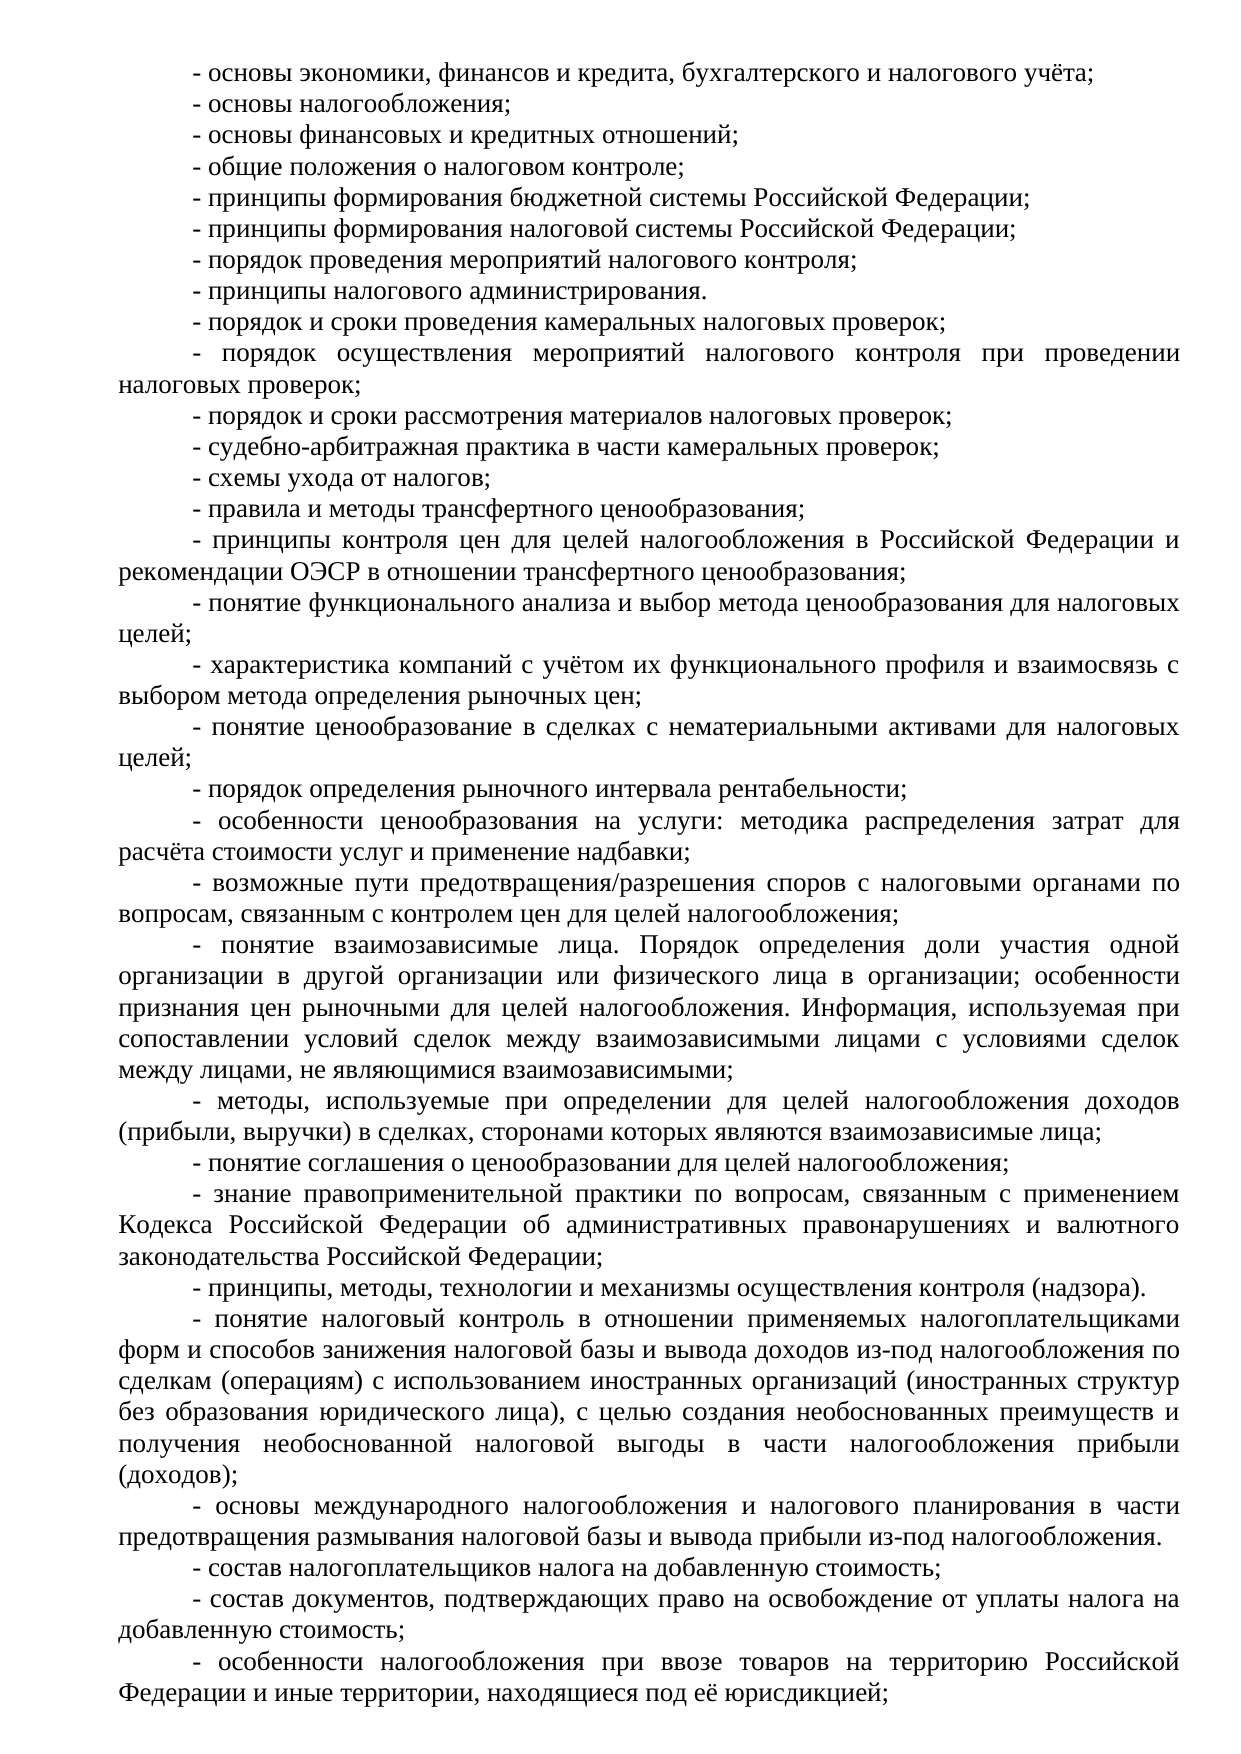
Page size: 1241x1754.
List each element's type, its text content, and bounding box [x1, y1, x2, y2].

text - принципы, методы, технологии и механизмы осуществления контроля (надзора). [118, 1271, 1181, 1302]
text - правила и методы трансфертного ценообразования; [118, 492, 1181, 523]
text - знание правоприменительной практики по вопросам, связанным с применением Кодекса Российской Федерации об административных правонарушениях и валютного законодательства Российской Федерации; [118, 1177, 1181, 1271]
text - основы экономики, финансов и кредита, бухгалтерского и налогового учёта; [118, 56, 1181, 87]
text - порядок определения рыночного интервала рентабельности; [118, 773, 1181, 804]
text - особенности ценообразования на услуги: методика распределения затрат для расчёта стоимости услуг и применение надбавки; [118, 804, 1181, 866]
text - понятие соглашения о ценообразовании для целей налогообложения; [118, 1146, 1181, 1177]
text - общие положения о налоговом контроле; [118, 150, 1181, 181]
text - принципы налогового администрирования. [118, 274, 1181, 305]
text - порядок и сроки рассмотрения материалов налоговых проверок; [118, 399, 1181, 430]
text - понятие налоговый контроль в отношении применяемых налогоплательщиками форм и способов занижения налоговой базы и вывода доходов из-под налогообложения по сделкам (операциям) с использованием иностранных организаций (иностранных структур без образования юридического лица), с целью создания необоснованных преимуществ и получения необоснованной налоговой выгоды в части налогообложения прибыли (доходов); [118, 1302, 1181, 1489]
text - порядок проведения мероприятий налогового контроля; [118, 243, 1181, 274]
text - методы, используемые при определении для целей налогообложения доходов (прибыли, выручки) в сделках, сторонами которых являются взаимозависимые лица; [118, 1084, 1181, 1146]
text - основы финансовых и кредитных отношений; [118, 118, 1181, 150]
text - характеристика компаний с учётом их функционального профиля и взаимосвязь с выбором метода определения рыночных цен; [118, 648, 1181, 710]
text - возможные пути предотвращения/разрешения споров с налоговыми органами по вопросам, связанным с контролем цен для целей налогообложения; [118, 866, 1181, 928]
text - основы налогообложения; [118, 87, 1181, 118]
text - принципы формирования бюджетной системы Российской Федерации; [118, 181, 1181, 212]
text - принципы контроля цен для целей налогообложения в Российской Федерации и рекомендации ОЭСР в отношении трансфертного ценообразования; [118, 523, 1181, 586]
text - судебно-арбитражная практика в части камеральных проверок; [118, 430, 1181, 461]
text - основы международного налогообложения и налогового планирования в части предотвращения размывания налоговой базы и вывода прибыли из-под налогообложения. [118, 1489, 1181, 1551]
text - схемы ухода от налогов; [118, 461, 1181, 492]
text - состав документов, подтверждающих право на освобождение от уплаты налога на добавленную стоимость; [118, 1582, 1181, 1645]
text - понятие функционального анализа и выбор метода ценообразования для налоговых целей; [118, 586, 1181, 648]
text - состав налогоплательщиков налога на добавленную стоимость; [118, 1551, 1181, 1582]
text - понятие взаимозависимые лица. Порядок определения доли участия одной организации в другой организации или физического лица в организации; особенности признания цен рыночными для целей налогообложения. Информация, используемая при сопоставлении условий сделок между взаимозависимыми лицами с условиями сделок между лицами, не являющимися взаимозависимыми; [118, 928, 1181, 1084]
text - особенности налогообложения при ввозе товаров на территорию Российской Федерации и иные территории, находящиеся под её юрисдикцией; [118, 1645, 1181, 1707]
text - порядок и сроки проведения камеральных налоговых проверок; [118, 305, 1181, 337]
text - принципы формирования налоговой системы Российской Федерации; [118, 212, 1181, 243]
text - порядок осуществления мероприятий налогового контроля при проведении налоговых проверок; [118, 337, 1181, 399]
text - понятие ценообразование в сделках с нематериальными активами для налоговых целей; [118, 710, 1181, 773]
